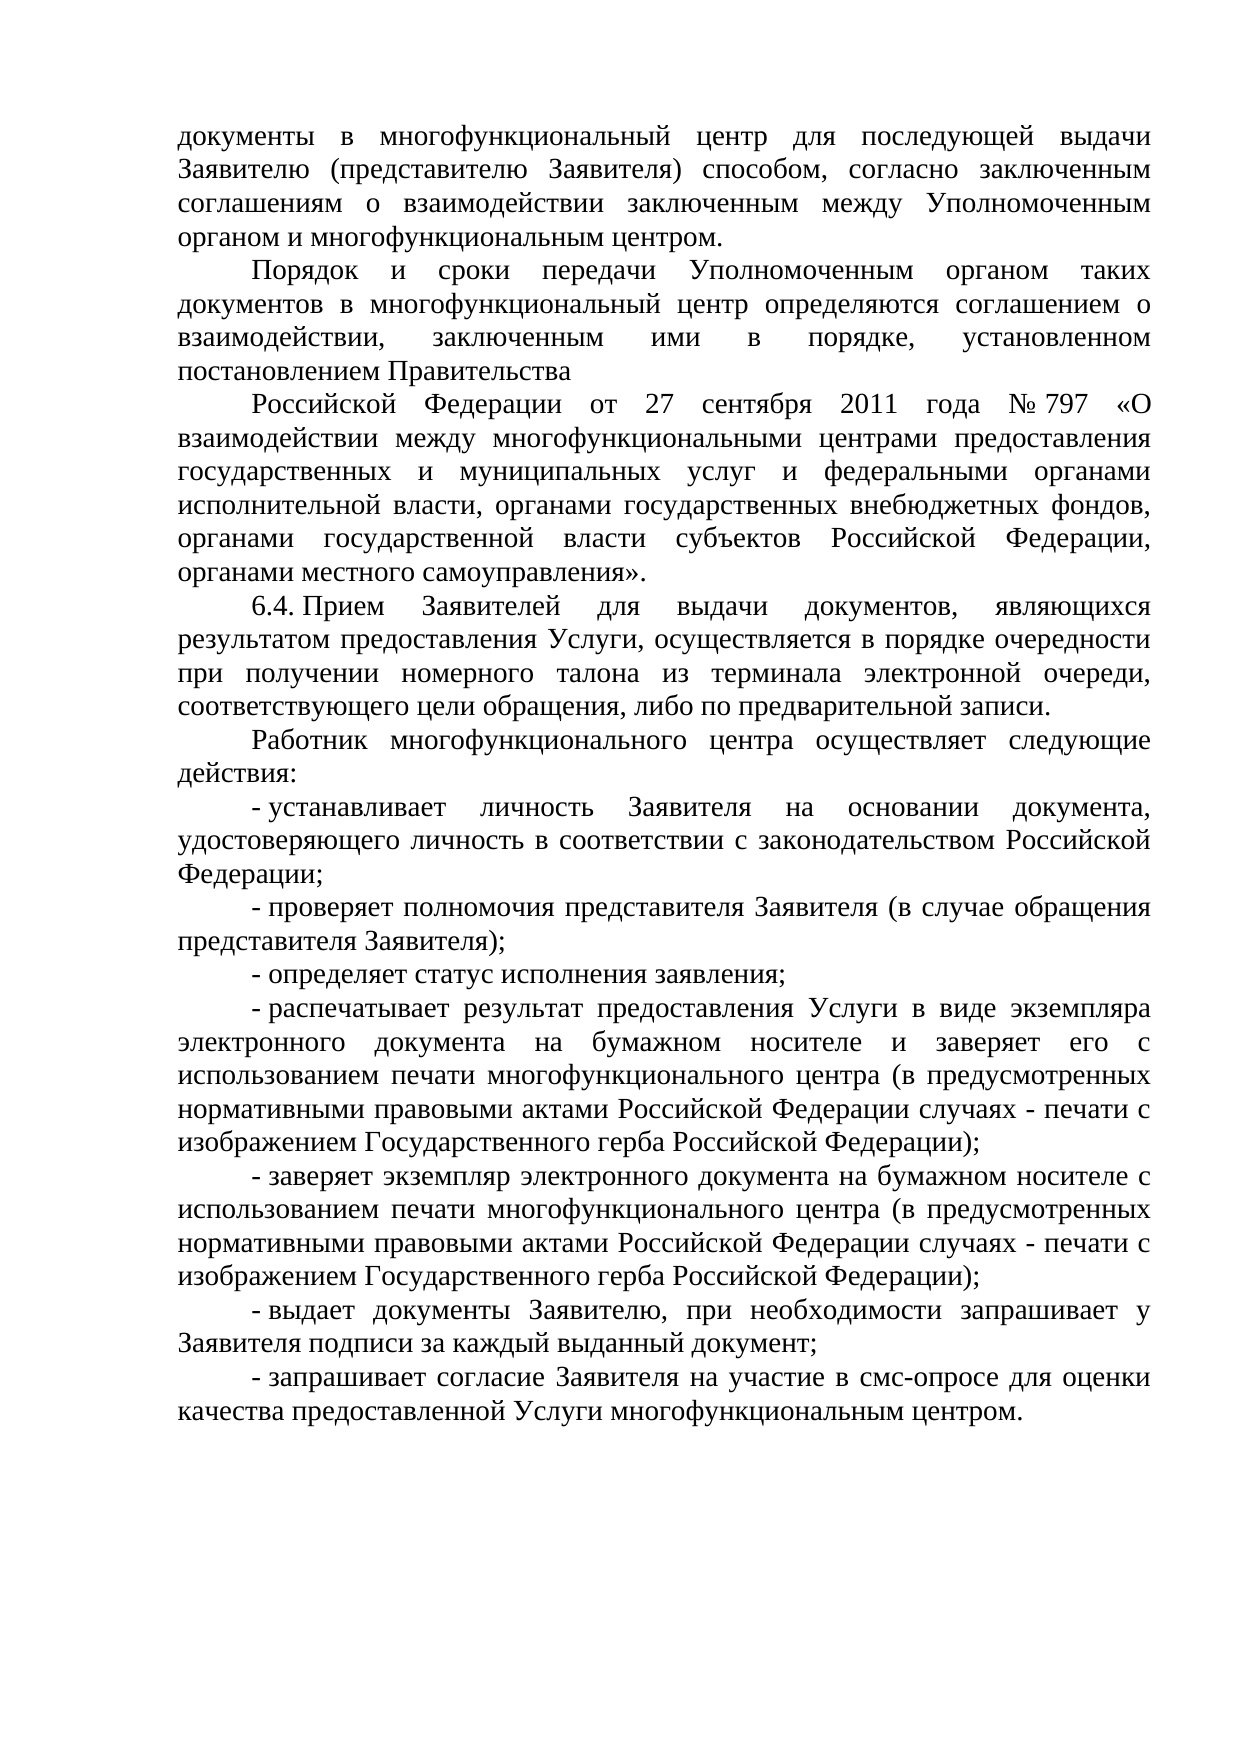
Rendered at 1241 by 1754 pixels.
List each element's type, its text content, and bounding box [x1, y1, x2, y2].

text - проверяет полномочия представителя Заявителя (в случае обращения представителя Заявителя); [177, 889, 1152, 957]
text 6.4. Прием Заявителей для выдачи документов, являющихся результатом предоставления Услуги, осуществляется в порядке очередности при получении номерного талона из терминала электронной очереди, соответствующего цели обращения, либо по предварительной записи. [177, 588, 1152, 722]
text - устанавливает личность Заявителя на основании документа, удостоверяющего личность в соответствии с законодательством Российской Федерации; [177, 789, 1152, 889]
text Работник многофункционального центра осуществляет следующие действия: [177, 722, 1152, 789]
text - распечатывает результат предоставления Услуги в виде экземпляра электронного документа на бумажном носителе и заверяет его с использованием печати многофункционального центра (в предусмотренных нормативными правовыми актами Российской Федерации случаях - печати с изображением Государственного герба Российской Федерации); [177, 990, 1152, 1158]
text - запрашивает согласие Заявителя на участие в смс-опросе для оценки качества предоставленной Услуги многофункциональным центром. [177, 1359, 1152, 1426]
text - выдает документы Заявителю, при необходимости запрашивает у Заявителя подписи за каждый выданный документ; [177, 1292, 1152, 1359]
text - определяет статус исполнения заявления; [177, 957, 1152, 990]
text Порядок и сроки передачи Уполномоченным органом таких документов в многофункциональный центр определяются соглашением о взаимодействии, заключенным ими в порядке, установленном постановлением Правительства [177, 252, 1152, 386]
text Российской Федерации от 27 сентября 2011 года № 797 «О взаимодействии между многофункциональными центрами предоставления государственных и муниципальных услуг и федеральными органами исполнительной власти, органами государственных внебюджетных фондов, органами государственной власти субъектов Российской Федерации, органами местного самоуправления». [177, 386, 1152, 588]
text - заверяет экземпляр электронного документа на бумажном носителе с использованием печати многофункционального центра (в предусмотренных нормативными правовыми актами Российской Федерации случаях - печати с изображением Государственного герба Российской Федерации); [177, 1158, 1152, 1292]
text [177, 118, 1152, 252]
